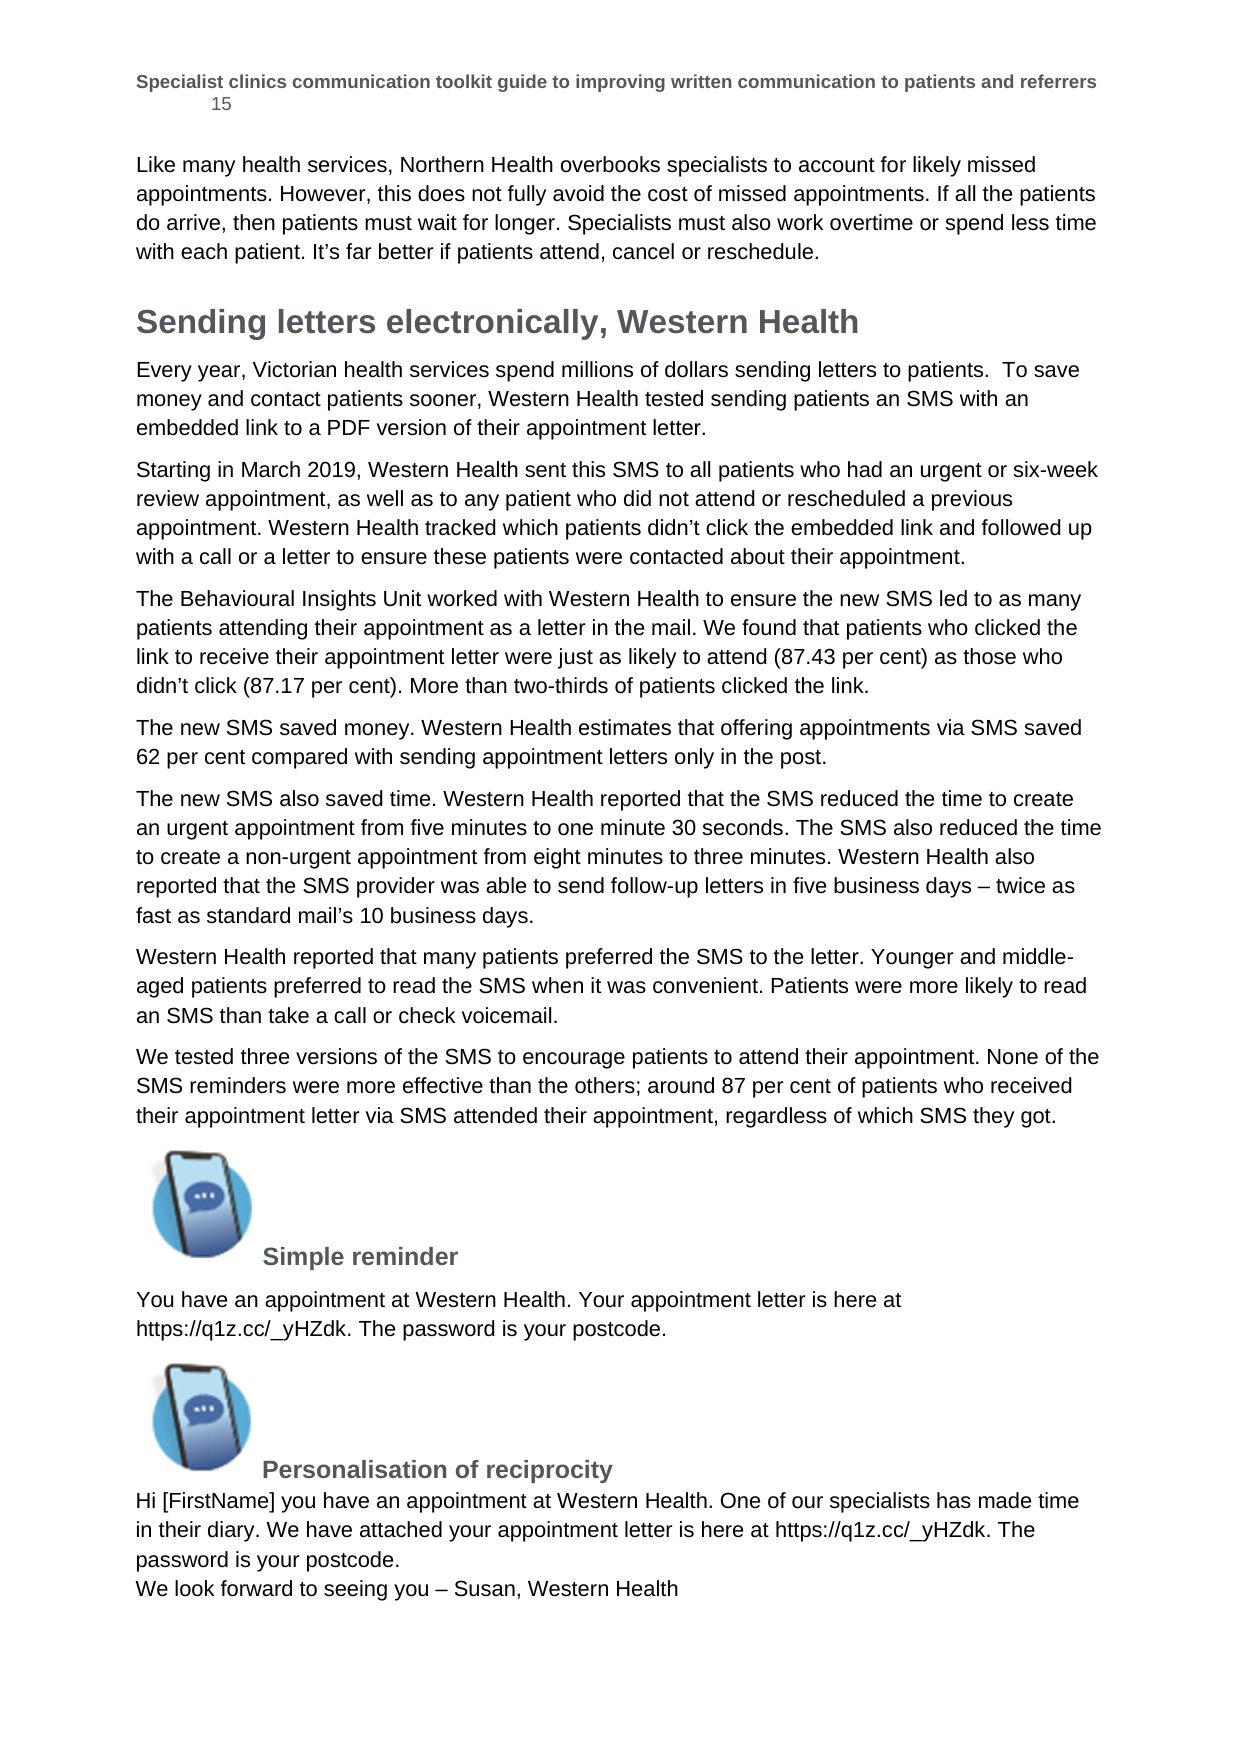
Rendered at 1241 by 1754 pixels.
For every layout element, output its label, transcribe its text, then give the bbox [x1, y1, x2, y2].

text Personalisation of reciprocity [135, 1354, 1101, 1484]
text Every year, Victorian health services spend millions of dollars sending letters to patients. To save money and contact patients sooner, Western Health tested sending patients an SMS with an embedded link to a PDF version of their appointment letter. [136, 353, 1104, 440]
text Simple reminder [136, 1140, 1104, 1271]
text Hi [FirstName] you have an appointment at Western Health. One of our specialists has made time in their diary. We have attached your appointment letter is here at https://q1z.cc/_yHZdk. The password is your postcode. [135, 1484, 1101, 1572]
text The new SMS saved money. Western Health estimates that offering appointments via SMS saved 62 per cent compared with sending appointment letters only in the post. [136, 711, 1104, 769]
text Starting in March 2019, Western Health sent this SMS to all patients who had an urgent or six-week review appointment, as well as to any patient who did not attend or rescheduled a previous appointment. Western Health tracked which patients didn’t click the embedded link and followed up with a call or a letter to ensure these patients were contacted about their appointment. [136, 453, 1104, 569]
text Like many health services, Northern Health overbooks specialists to account for likely missed appointments. However, this does not fully avoid the cost of missed appointments. If all the patients do arrive, then patients must wait for longer. Specialists must also work overtime or spend less time with each patient. It’s far better if patients attend, cancel or reschedule. [136, 148, 1104, 264]
text The new SMS also saved time. Western Health reported that the SMS reduced the time to create an urgent appointment from five minutes to one minute 30 seconds. The SMS also reduced the time to create a non-urgent appointment from eight minutes to three minutes. Western Health also reported that the SMS provider was able to send follow-up letters in five business days – twice as fast as standard mail’s 10 business days. [136, 782, 1104, 928]
text You have an appointment at Western Health. Your appointment letter is here at https://q1z.cc/_yHZdk. The password is your postcode. [136, 1283, 1104, 1341]
text We look forward to seeing you – Susan, Western Health [135, 1572, 1101, 1601]
text Western Health reported that many patients preferred the SMS to the letter. Younger and middle-aged patients preferred to read the SMS when it was convenient. Patients were more likely to read an SMS than take a call or check voicemail. [136, 940, 1104, 1028]
picture [135, 1353, 262, 1479]
text The Behavioural Insights Unit worked with Western Health to ensure the new SMS led to as many patients attending their appointment as a letter in the mail. We found that patients who clicked the link to receive their appointment letter were just as likely to attend (87.43 per cent) as those who didn’t click (87.17 per cent). More than two-thirds of patients clicked the link. [136, 582, 1104, 699]
text We tested three versions of the SMS to encourage patients to attend their appointment. None of the SMS reminders were more effective than the others; around 87 per cent of patients who received their appointment letter via SMS attended their appointment, regardless of which SMS they got. [136, 1040, 1104, 1128]
picture [135, 1140, 263, 1266]
subtitle Sending letters electronically, Western Health [136, 302, 1104, 340]
